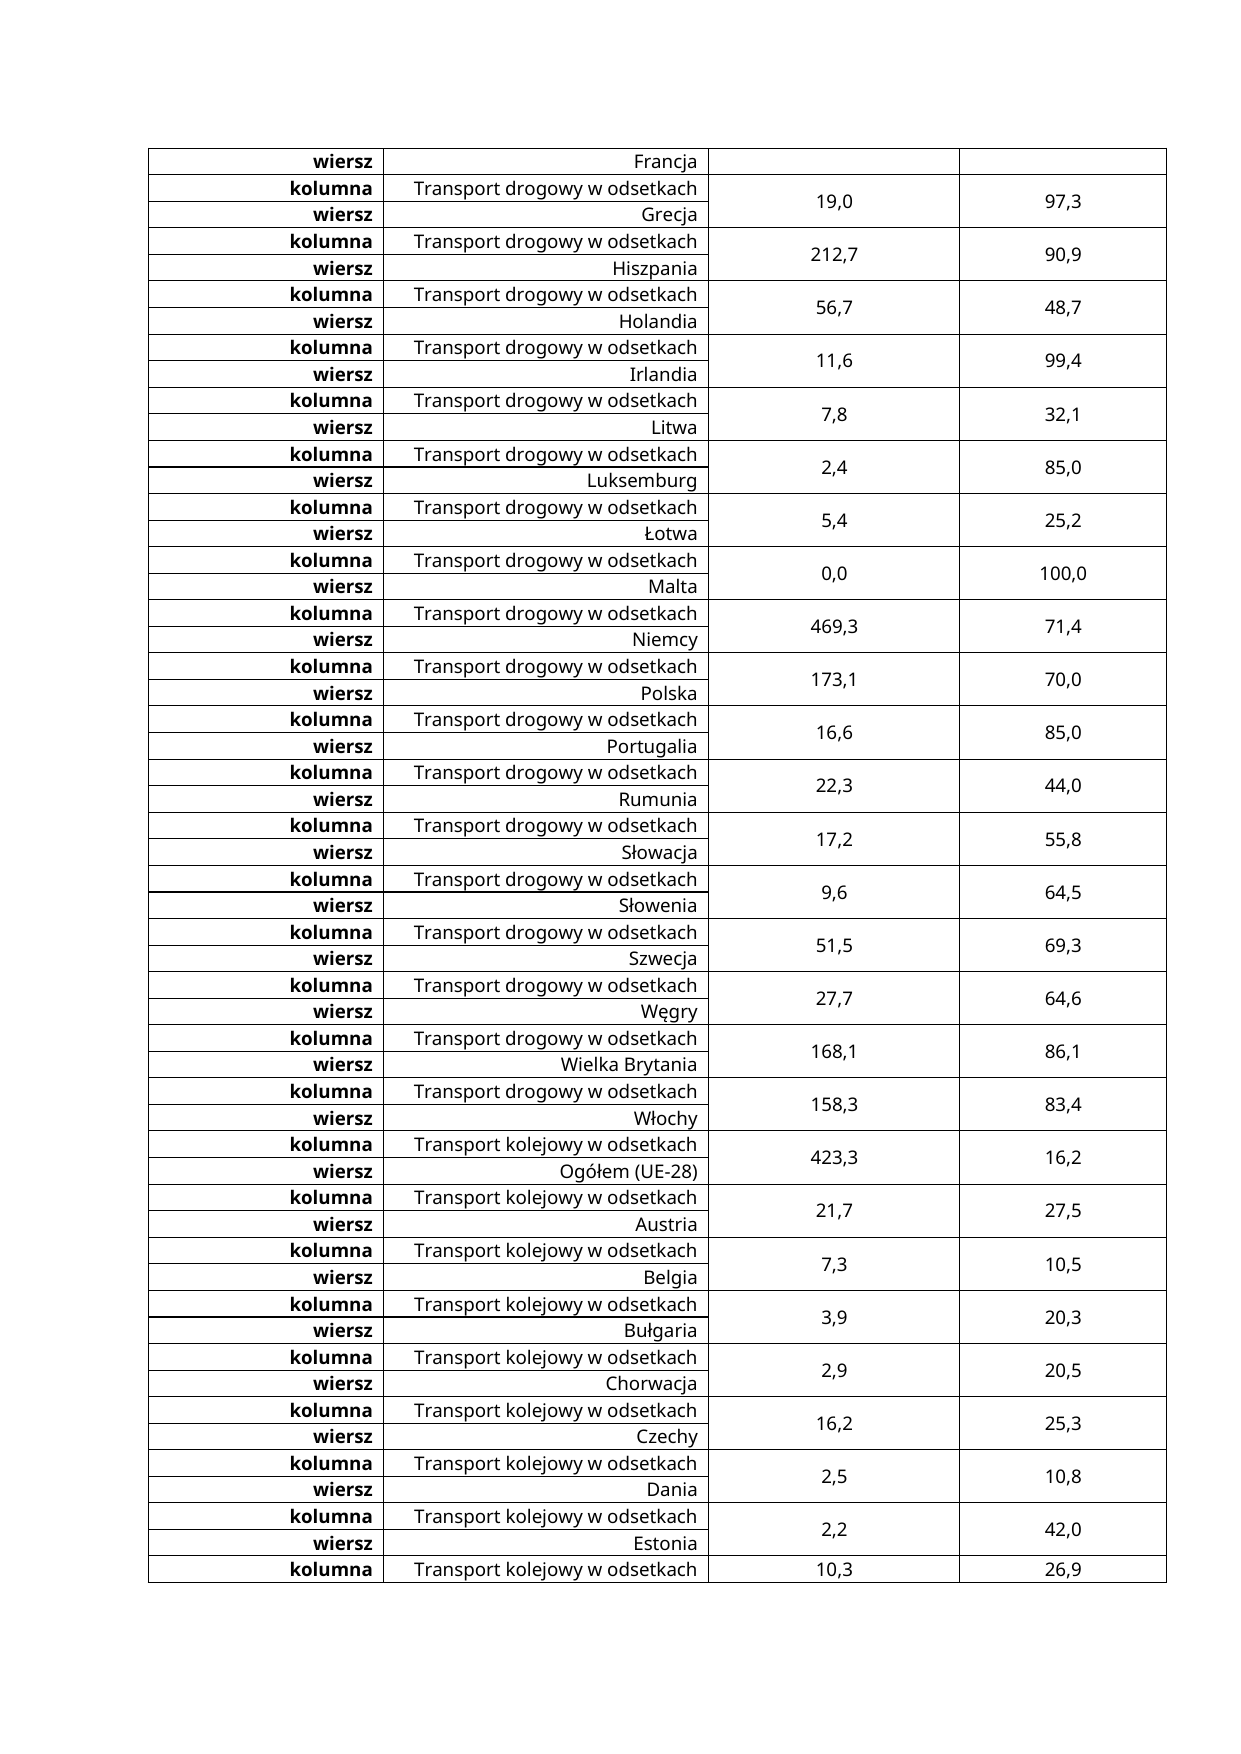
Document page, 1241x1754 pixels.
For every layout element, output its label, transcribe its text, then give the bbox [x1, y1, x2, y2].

table_cell 173,1 [709, 653, 959, 705]
table_cell Transport kolejowy w odsetkach [384, 1556, 708, 1582]
table_cell kolumna [149, 228, 383, 254]
table_cell Transport kolejowy w odsetkach [384, 1450, 708, 1476]
table_cell 158,3 [709, 1078, 959, 1130]
table_cell 86,1 [960, 1025, 1166, 1077]
table_cell Dania [384, 1477, 708, 1502]
table_cell kolumna [149, 335, 383, 360]
table_cell Estonia [384, 1530, 708, 1555]
table_cell Słowenia [384, 893, 708, 918]
table_cell 85,0 [960, 706, 1166, 758]
table_cell Malta [384, 574, 708, 599]
table_cell Włochy [384, 1105, 708, 1130]
table_cell kolumna [149, 866, 383, 891]
table_cell Chorwacja [384, 1371, 708, 1396]
table_cell Bułgaria [384, 1318, 708, 1343]
table_cell Litwa [384, 414, 708, 440]
table_cell wiersz [149, 149, 383, 174]
table_cell Transport drogowy w odsetkach [384, 547, 708, 573]
table_cell 16,6 [709, 706, 959, 758]
table_cell 55,8 [960, 813, 1166, 865]
table_cell 32,1 [960, 388, 1166, 440]
table_cell 99,4 [960, 335, 1166, 387]
table_cell 2,9 [709, 1344, 959, 1396]
table_cell kolumna [149, 1397, 383, 1423]
table_cell 51,5 [709, 919, 959, 971]
table_cell wiersz [149, 414, 383, 440]
table_cell wiersz [149, 1318, 383, 1343]
table_cell kolumna [149, 388, 383, 413]
table_cell 56,7 [709, 281, 959, 333]
table_cell kolumna [149, 281, 383, 307]
table_cell Niemcy [384, 627, 708, 652]
table_cell 84,8 [960, 149, 1166, 174]
table_cell 7,3 [709, 1238, 959, 1290]
table_cell 212,7 [709, 228, 959, 280]
table_cell 469,3 [709, 600, 959, 652]
table_cell Łotwa [384, 521, 708, 546]
table_cell wiersz [149, 1530, 383, 1555]
table_cell kolumna [149, 972, 383, 998]
table_cell Transport drogowy w odsetkach [384, 706, 708, 732]
table_cell Transport kolejowy w odsetkach [384, 1503, 708, 1529]
table_cell Transport kolejowy w odsetkach [384, 1291, 708, 1316]
table_cell 20,5 [960, 1344, 1166, 1396]
table_cell 22,3 [709, 760, 959, 812]
table_cell kolumna [149, 1131, 383, 1157]
table_cell 90,9 [960, 228, 1166, 280]
table_cell wiersz [149, 574, 383, 599]
table_cell 26,9 [960, 1556, 1166, 1582]
table_cell Transport kolejowy w odsetkach [384, 1238, 708, 1263]
table_cell 17,2 [709, 813, 959, 865]
table_cell wiersz [149, 839, 383, 865]
table_cell wiersz [149, 1052, 383, 1077]
table_cell 10,8 [960, 1450, 1166, 1502]
table_cell Rumunia [384, 786, 708, 812]
table_cell Portugalia [384, 733, 708, 758]
table_cell Transport drogowy w odsetkach [384, 972, 708, 998]
table_cell 42,0 [960, 1503, 1166, 1555]
table_cell kolumna [149, 600, 383, 626]
table_cell 69,3 [960, 919, 1166, 971]
table_cell 168,1 [709, 1025, 959, 1077]
table_cell Transport drogowy w odsetkach [384, 760, 708, 785]
table_cell kolumna [149, 494, 383, 519]
table_cell 20,3 [960, 1291, 1166, 1343]
table_cell 3,9 [709, 1291, 959, 1343]
table_cell wiersz [149, 1264, 383, 1290]
table_cell wiersz [149, 1424, 383, 1449]
table_cell 44,0 [960, 760, 1166, 812]
table_cell wiersz [149, 1211, 383, 1237]
table_cell Transport drogowy w odsetkach [384, 919, 708, 944]
table_cell Transport drogowy w odsetkach [384, 1078, 708, 1104]
table_cell 27,5 [960, 1185, 1166, 1237]
table_cell Transport drogowy w odsetkach [384, 813, 708, 838]
table_cell 48,7 [960, 281, 1166, 333]
table_cell Grecja [384, 202, 708, 227]
table_cell Słowacja [384, 839, 708, 865]
table_cell kolumna [149, 653, 383, 679]
table_cell Transport drogowy w odsetkach [384, 866, 708, 891]
table_cell Transport drogowy w odsetkach [384, 1025, 708, 1051]
table_cell kolumna [149, 706, 383, 732]
table_cell wiersz [149, 361, 383, 387]
table_cell kolumna [149, 760, 383, 785]
table_cell 9,6 [709, 866, 959, 918]
table_cell wiersz [149, 733, 383, 758]
table_cell wiersz [149, 1105, 383, 1130]
table_cell kolumna [149, 1078, 383, 1104]
table_cell wiersz [149, 999, 383, 1024]
table_cell Węgry [384, 999, 708, 1024]
table_cell 289,2 [709, 149, 959, 174]
table_cell Transport kolejowy w odsetkach [384, 1131, 708, 1157]
table_cell 27,7 [709, 972, 959, 1024]
table_cell Holandia [384, 308, 708, 333]
table_cell 423,3 [709, 1131, 959, 1183]
table_cell wiersz [149, 308, 383, 333]
table_cell 97,3 [960, 175, 1166, 227]
table_cell wiersz [149, 255, 383, 280]
table_cell Transport drogowy w odsetkach [384, 494, 708, 519]
table_cell Transport kolejowy w odsetkach [384, 1344, 708, 1369]
table_cell Austria [384, 1211, 708, 1237]
table_cell Polska [384, 680, 708, 705]
table_cell Belgia [384, 1264, 708, 1290]
table_cell Francja [384, 149, 708, 174]
table_cell wiersz [149, 946, 383, 971]
table_cell 16,2 [709, 1397, 959, 1449]
table_cell 25,2 [960, 494, 1166, 546]
table_cell kolumna [149, 919, 383, 944]
table_cell kolumna [149, 547, 383, 573]
table_cell Luksemburg [384, 468, 708, 493]
table_cell 2,4 [709, 441, 959, 493]
table_cell kolumna [149, 1503, 383, 1529]
table_cell wiersz [149, 468, 383, 493]
table_cell 85,0 [960, 441, 1166, 493]
table_cell 2,5 [709, 1450, 959, 1502]
table_cell 25,3 [960, 1397, 1166, 1449]
table_cell 83,4 [960, 1078, 1166, 1130]
table_cell 2,2 [709, 1503, 959, 1555]
table_cell kolumna [149, 1025, 383, 1051]
table_cell 64,5 [960, 866, 1166, 918]
table_cell Transport drogowy w odsetkach [384, 388, 708, 413]
table_cell 100,0 [960, 547, 1166, 599]
table_cell Irlandia [384, 361, 708, 387]
table_cell wiersz [149, 680, 383, 705]
table_cell kolumna [149, 1238, 383, 1263]
table_cell Transport drogowy w odsetkach [384, 653, 708, 679]
table_cell Hiszpania [384, 255, 708, 280]
table_cell kolumna [149, 441, 383, 466]
table_cell kolumna [149, 813, 383, 838]
table_cell wiersz [149, 627, 383, 652]
table_cell wiersz [149, 521, 383, 546]
table_cell 70,0 [960, 653, 1166, 705]
table_cell 10,3 [709, 1556, 959, 1582]
table_cell Transport drogowy w odsetkach [384, 335, 708, 360]
table_cell 7,8 [709, 388, 959, 440]
table_cell Czechy [384, 1424, 708, 1449]
table_cell wiersz [149, 1371, 383, 1396]
table_cell Ogółem (UE-28) [384, 1158, 708, 1183]
table_cell kolumna [149, 1556, 383, 1582]
table_cell Transport drogowy w odsetkach [384, 175, 708, 201]
table_cell 64,6 [960, 972, 1166, 1024]
table_cell Transport drogowy w odsetkach [384, 281, 708, 307]
table_cell wiersz [149, 1158, 383, 1183]
table_cell kolumna [149, 1185, 383, 1210]
table_cell 5,4 [709, 494, 959, 546]
table_cell Transport drogowy w odsetkach [384, 600, 708, 626]
table_cell 10,5 [960, 1238, 1166, 1290]
table_cell 21,7 [709, 1185, 959, 1237]
table_cell 0,0 [709, 547, 959, 599]
table_cell Wielka Brytania [384, 1052, 708, 1077]
table_cell wiersz [149, 786, 383, 812]
table_cell wiersz [149, 893, 383, 918]
table_cell 11,6 [709, 335, 959, 387]
table_cell Transport kolejowy w odsetkach [384, 1397, 708, 1423]
table_cell Transport drogowy w odsetkach [384, 441, 708, 466]
table_cell wiersz [149, 1477, 383, 1502]
table_cell kolumna [149, 1291, 383, 1316]
table_cell 16,2 [960, 1131, 1166, 1183]
table_cell kolumna [149, 1344, 383, 1369]
table_cell kolumna [149, 175, 383, 201]
table_cell Transport kolejowy w odsetkach [384, 1185, 708, 1210]
table_cell 71,4 [960, 600, 1166, 652]
table_cell Transport drogowy w odsetkach [384, 228, 708, 254]
table_cell Szwecja [384, 946, 708, 971]
table_cell wiersz [149, 202, 383, 227]
table_cell kolumna [149, 1450, 383, 1476]
table_cell 19,0 [709, 175, 959, 227]
